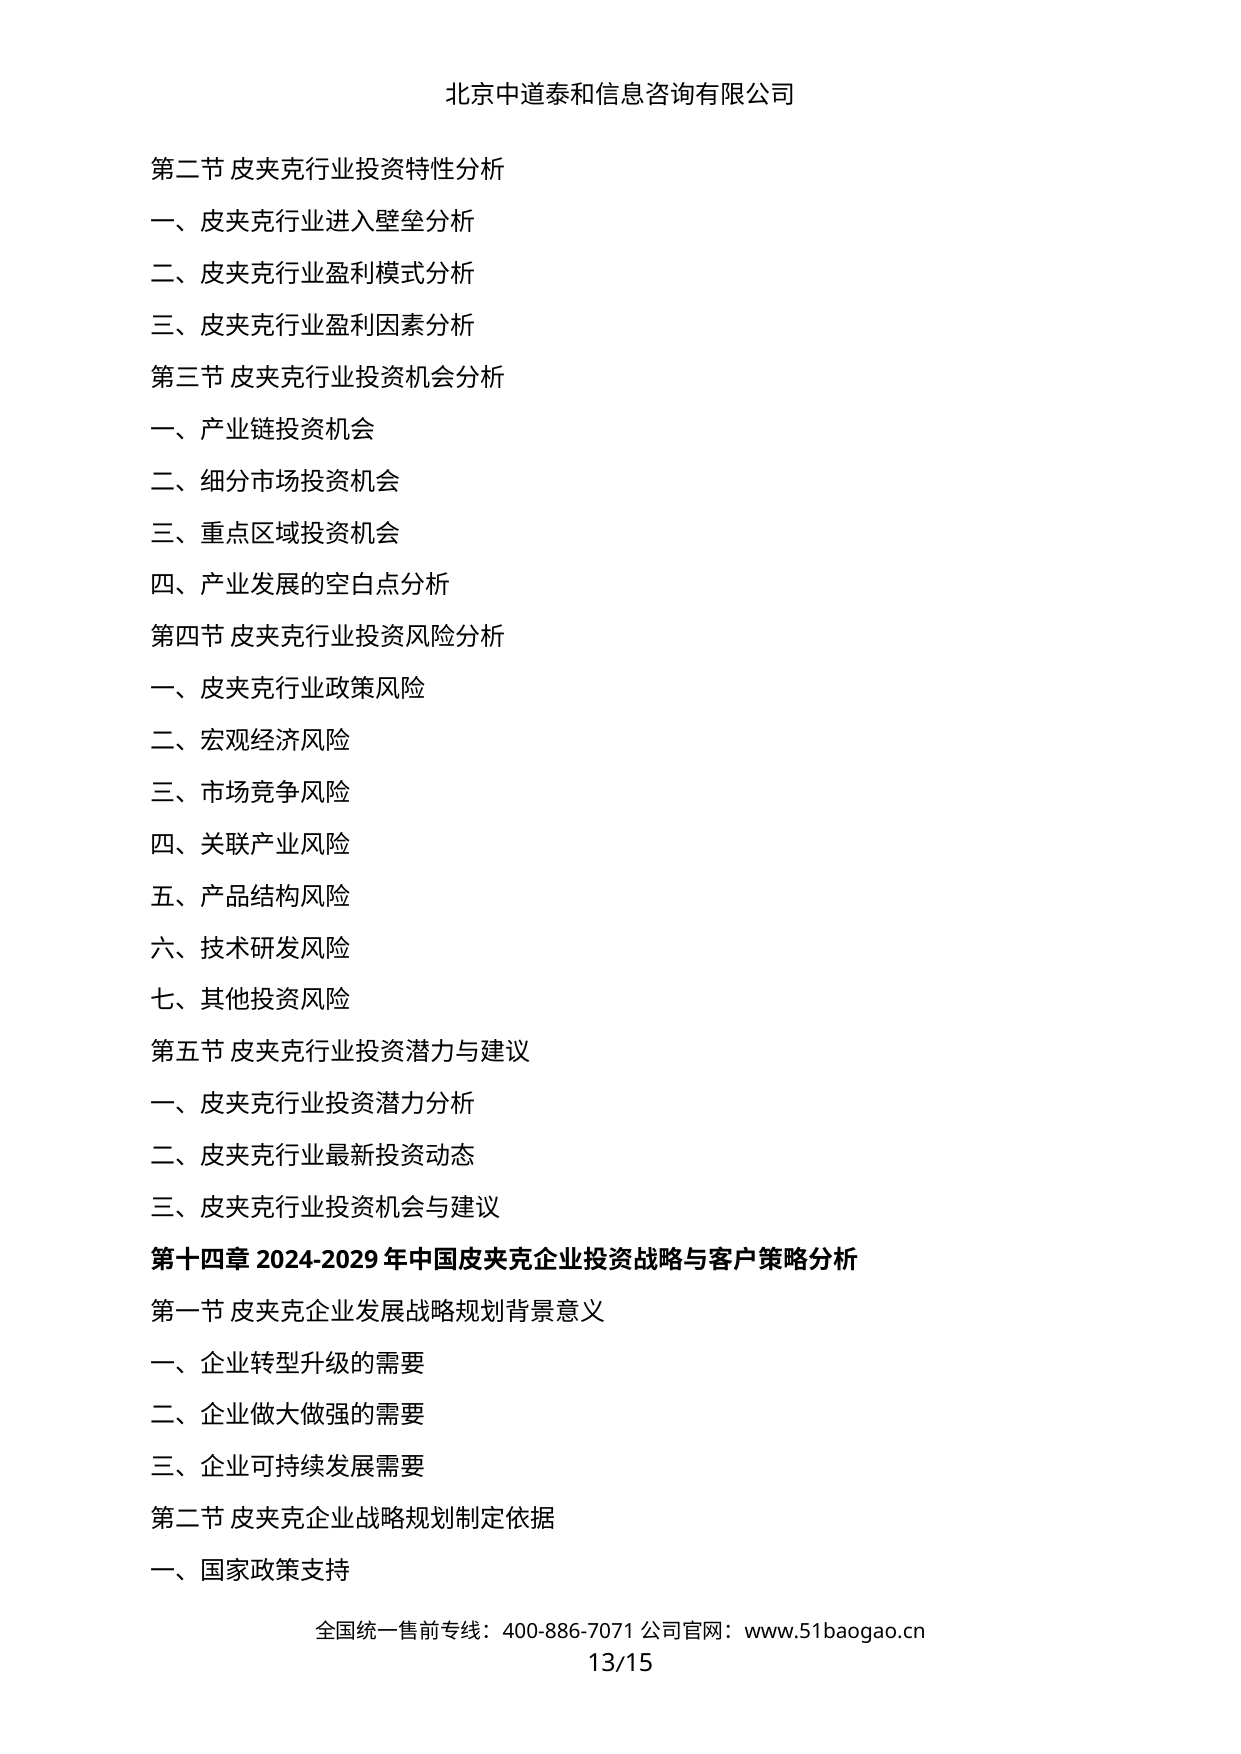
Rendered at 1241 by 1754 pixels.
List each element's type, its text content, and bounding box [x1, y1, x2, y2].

text 一、企业转型升级的需要 [150, 1343, 1090, 1379]
text 二、皮夹克行业最新投资动态 [150, 1136, 1090, 1172]
text 第五节 皮夹克行业投资潜力与建议 [150, 1032, 1090, 1068]
text 三、重点区域投资机会 [150, 513, 1090, 549]
text 四、产业发展的空白点分析 [150, 565, 1090, 601]
text 三、皮夹克行业投资机会与建议 [150, 1187, 1090, 1224]
text 二、细分市场投资机会 [150, 461, 1090, 497]
text 一、皮夹克行业政策风险 [150, 669, 1090, 705]
text 第十四章 2024-2029年中国皮夹克企业投资战略与客户策略分析 [150, 1239, 1090, 1276]
text 五、产品结构风险 [150, 876, 1090, 912]
text 四、关联产业风险 [150, 824, 1090, 861]
text 第三节 皮夹克行业投资机会分析 [150, 357, 1090, 394]
text 六、技术研发风险 [150, 928, 1090, 964]
text 二、皮夹克行业盈利模式分析 [150, 254, 1090, 290]
text 七、其他投资风险 [150, 980, 1090, 1016]
text 二、企业做大做强的需要 [150, 1395, 1090, 1431]
text 一、皮夹克行业投资潜力分析 [150, 1084, 1090, 1120]
text 一、产业链投资机会 [150, 409, 1090, 446]
text 三、市场竞争风险 [150, 772, 1090, 809]
text 三、皮夹克行业盈利因素分析 [150, 306, 1090, 342]
text 一、皮夹克行业进入壁垒分析 [150, 202, 1090, 238]
text 第二节 皮夹克行业投资特性分析 [150, 150, 1090, 186]
text 三、企业可持续发展需要 [150, 1447, 1090, 1483]
text 第一节 皮夹克企业发展战略规划背景意义 [150, 1291, 1090, 1327]
text 第二节 皮夹克企业战略规划制定依据 [150, 1499, 1090, 1535]
text 一、国家政策支持 [150, 1551, 1090, 1587]
text 第四节 皮夹克行业投资风险分析 [150, 617, 1090, 653]
text 二、宏观经济风险 [150, 721, 1090, 757]
